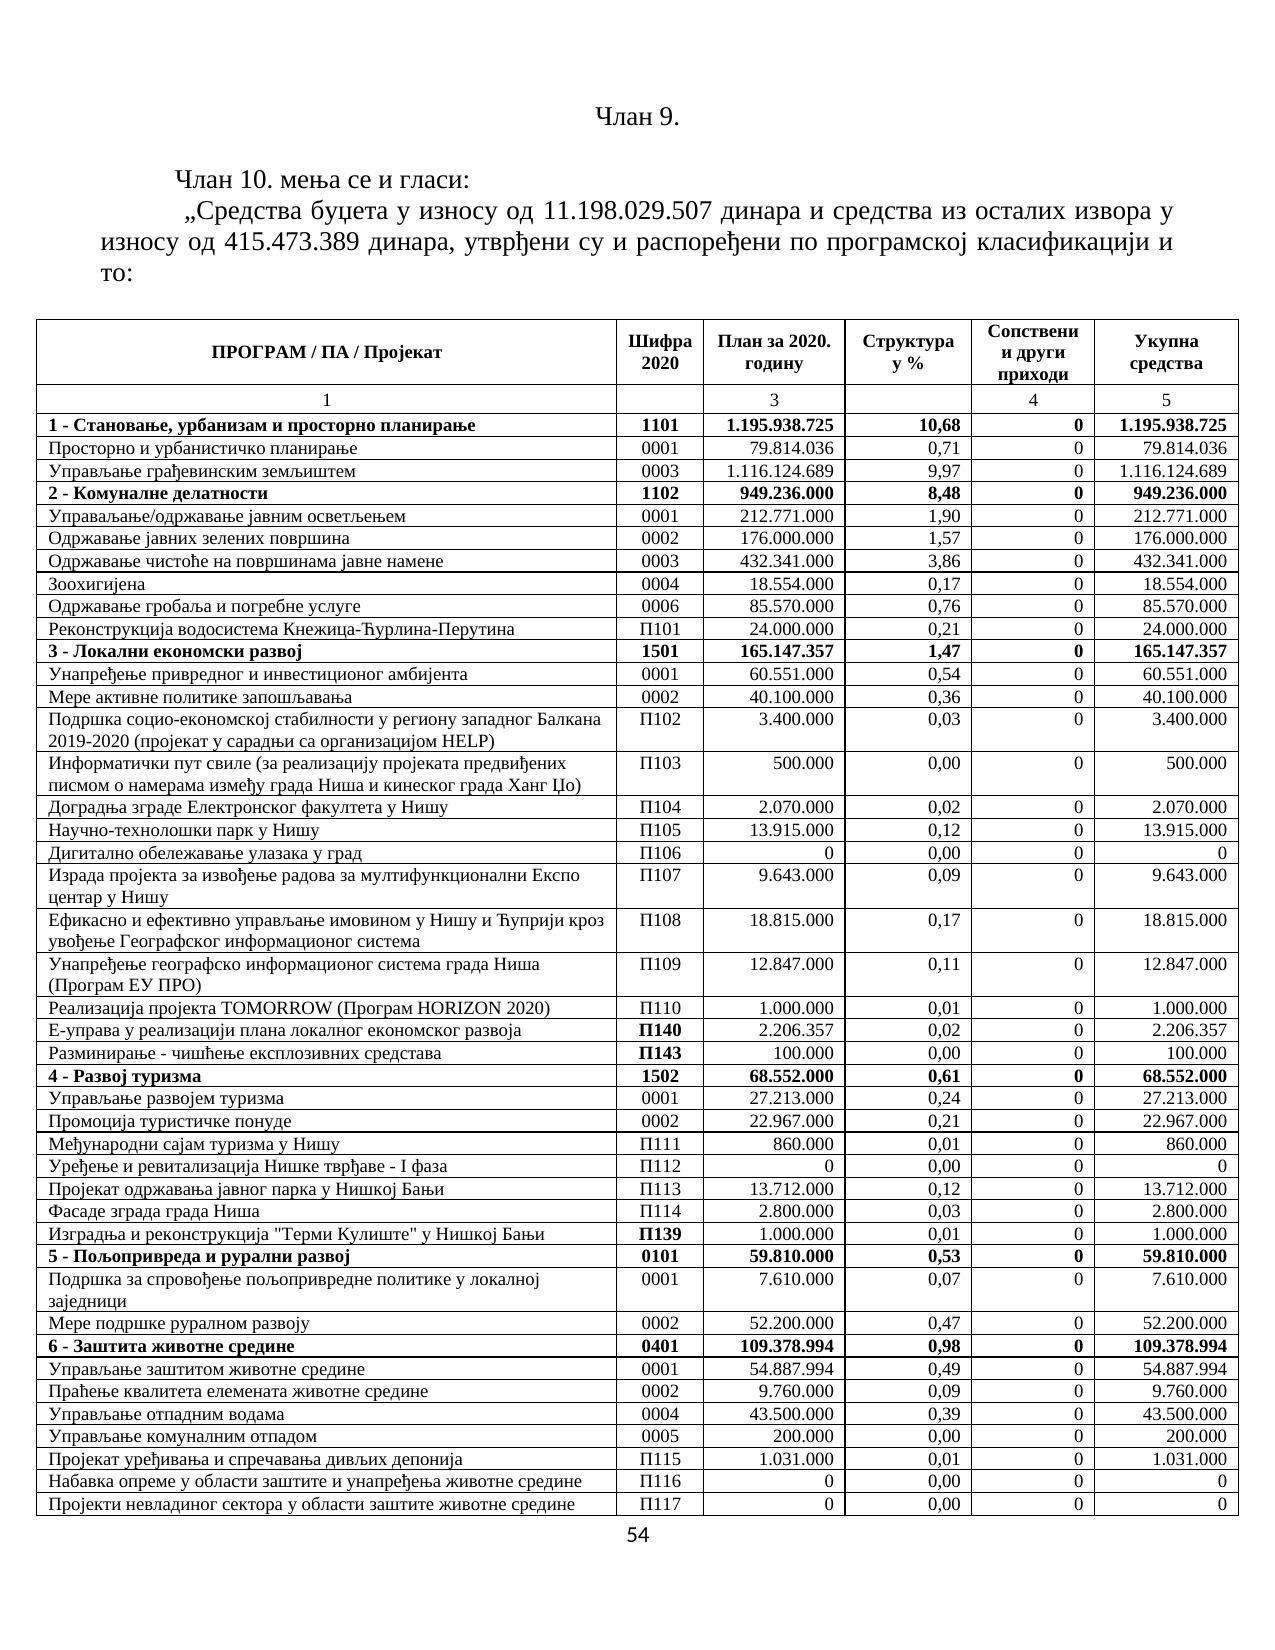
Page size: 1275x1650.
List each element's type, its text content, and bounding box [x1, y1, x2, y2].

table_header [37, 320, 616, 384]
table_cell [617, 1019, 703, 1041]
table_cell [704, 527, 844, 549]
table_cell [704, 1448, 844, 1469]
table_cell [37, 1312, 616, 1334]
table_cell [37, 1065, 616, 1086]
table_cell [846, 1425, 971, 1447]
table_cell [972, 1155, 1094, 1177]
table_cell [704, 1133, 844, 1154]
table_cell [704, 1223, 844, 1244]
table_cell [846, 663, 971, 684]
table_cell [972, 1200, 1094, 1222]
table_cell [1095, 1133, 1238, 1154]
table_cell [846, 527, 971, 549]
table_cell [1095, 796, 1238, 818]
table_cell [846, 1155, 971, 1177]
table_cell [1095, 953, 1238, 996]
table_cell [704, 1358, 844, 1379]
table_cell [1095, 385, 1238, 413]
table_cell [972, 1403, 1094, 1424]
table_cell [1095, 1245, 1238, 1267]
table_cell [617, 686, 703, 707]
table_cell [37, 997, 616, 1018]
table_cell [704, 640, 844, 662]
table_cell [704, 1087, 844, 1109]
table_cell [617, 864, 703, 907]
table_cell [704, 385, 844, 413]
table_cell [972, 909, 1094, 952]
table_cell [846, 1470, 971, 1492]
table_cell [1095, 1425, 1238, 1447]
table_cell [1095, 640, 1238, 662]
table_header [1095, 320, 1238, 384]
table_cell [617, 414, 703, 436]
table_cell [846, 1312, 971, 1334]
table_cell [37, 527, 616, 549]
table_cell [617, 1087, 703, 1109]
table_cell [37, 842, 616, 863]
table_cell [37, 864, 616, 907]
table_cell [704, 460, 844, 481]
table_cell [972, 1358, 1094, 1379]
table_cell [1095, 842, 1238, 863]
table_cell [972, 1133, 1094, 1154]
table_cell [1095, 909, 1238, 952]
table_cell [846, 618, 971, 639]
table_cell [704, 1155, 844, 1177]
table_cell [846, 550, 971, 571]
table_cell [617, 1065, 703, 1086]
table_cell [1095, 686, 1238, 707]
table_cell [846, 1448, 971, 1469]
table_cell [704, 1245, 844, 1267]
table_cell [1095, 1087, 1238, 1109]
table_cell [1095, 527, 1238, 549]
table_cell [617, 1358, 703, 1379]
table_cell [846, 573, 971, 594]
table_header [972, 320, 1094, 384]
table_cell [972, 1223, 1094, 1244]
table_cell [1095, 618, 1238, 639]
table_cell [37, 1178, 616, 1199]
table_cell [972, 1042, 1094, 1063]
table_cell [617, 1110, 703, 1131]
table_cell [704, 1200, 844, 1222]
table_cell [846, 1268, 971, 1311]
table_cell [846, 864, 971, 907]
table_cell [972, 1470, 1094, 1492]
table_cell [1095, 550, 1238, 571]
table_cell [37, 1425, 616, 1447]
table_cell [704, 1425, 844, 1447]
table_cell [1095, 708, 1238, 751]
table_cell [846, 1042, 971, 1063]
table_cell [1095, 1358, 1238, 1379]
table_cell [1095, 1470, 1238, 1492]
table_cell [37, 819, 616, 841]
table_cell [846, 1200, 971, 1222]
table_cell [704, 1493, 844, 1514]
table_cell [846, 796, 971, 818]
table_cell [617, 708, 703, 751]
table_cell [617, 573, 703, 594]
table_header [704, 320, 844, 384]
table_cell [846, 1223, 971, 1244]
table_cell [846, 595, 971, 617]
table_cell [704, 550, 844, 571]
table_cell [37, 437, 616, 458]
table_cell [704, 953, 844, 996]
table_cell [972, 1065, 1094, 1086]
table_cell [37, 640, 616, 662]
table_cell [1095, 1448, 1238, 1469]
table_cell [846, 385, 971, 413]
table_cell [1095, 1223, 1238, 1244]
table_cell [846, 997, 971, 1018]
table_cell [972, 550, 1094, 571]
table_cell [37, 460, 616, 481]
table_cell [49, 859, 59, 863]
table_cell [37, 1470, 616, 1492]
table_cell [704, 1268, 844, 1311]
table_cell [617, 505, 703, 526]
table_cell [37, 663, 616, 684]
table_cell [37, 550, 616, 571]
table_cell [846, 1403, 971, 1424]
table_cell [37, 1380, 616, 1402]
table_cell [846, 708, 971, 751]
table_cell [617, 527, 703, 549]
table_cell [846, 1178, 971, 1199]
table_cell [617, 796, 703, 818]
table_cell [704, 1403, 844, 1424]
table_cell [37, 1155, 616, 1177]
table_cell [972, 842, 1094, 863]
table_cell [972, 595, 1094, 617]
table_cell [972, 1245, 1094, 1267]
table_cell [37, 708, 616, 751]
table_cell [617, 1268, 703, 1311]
text Члан 9. [100, 100, 1174, 132]
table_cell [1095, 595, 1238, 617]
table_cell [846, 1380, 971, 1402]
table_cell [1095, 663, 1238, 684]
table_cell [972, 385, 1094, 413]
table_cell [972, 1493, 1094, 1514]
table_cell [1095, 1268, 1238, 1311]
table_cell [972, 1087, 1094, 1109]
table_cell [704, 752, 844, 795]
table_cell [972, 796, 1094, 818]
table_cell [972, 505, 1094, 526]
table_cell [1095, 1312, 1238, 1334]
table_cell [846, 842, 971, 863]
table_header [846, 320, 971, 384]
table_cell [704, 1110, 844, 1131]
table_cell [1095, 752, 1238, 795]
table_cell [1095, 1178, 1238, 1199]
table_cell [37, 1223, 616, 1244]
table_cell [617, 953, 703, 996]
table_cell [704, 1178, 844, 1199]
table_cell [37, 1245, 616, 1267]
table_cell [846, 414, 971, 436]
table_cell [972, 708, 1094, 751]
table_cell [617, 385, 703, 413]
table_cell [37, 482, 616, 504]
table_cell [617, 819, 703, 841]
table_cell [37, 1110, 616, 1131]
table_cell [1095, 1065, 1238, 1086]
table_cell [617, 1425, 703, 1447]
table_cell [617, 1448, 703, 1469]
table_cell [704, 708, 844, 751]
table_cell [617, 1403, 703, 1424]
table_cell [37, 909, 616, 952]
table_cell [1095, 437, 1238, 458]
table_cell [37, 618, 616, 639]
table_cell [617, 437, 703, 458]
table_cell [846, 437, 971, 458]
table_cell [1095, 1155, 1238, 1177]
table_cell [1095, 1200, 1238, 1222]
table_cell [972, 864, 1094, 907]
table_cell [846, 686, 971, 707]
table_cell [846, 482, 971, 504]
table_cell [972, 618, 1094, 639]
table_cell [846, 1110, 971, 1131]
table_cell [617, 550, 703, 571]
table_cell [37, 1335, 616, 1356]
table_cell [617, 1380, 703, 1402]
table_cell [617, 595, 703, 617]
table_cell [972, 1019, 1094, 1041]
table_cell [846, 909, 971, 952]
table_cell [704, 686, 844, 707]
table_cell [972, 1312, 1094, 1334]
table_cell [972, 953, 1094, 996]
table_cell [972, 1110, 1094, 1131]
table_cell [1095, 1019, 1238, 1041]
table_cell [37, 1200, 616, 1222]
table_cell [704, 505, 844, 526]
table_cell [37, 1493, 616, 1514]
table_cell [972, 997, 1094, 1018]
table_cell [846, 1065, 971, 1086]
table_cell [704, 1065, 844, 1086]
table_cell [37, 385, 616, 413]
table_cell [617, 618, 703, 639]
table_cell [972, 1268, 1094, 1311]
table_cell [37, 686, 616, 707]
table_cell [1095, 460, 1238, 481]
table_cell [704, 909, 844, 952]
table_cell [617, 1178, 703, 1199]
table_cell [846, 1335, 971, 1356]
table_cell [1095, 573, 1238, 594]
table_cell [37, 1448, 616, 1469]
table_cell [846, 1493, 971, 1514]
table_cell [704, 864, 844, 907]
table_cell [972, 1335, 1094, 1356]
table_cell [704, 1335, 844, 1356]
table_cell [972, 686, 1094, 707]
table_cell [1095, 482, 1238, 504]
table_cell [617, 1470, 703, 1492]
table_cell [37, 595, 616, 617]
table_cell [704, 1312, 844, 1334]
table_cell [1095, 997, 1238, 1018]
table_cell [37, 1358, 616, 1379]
text Члан 10. мења се и гласи: [100, 163, 1174, 194]
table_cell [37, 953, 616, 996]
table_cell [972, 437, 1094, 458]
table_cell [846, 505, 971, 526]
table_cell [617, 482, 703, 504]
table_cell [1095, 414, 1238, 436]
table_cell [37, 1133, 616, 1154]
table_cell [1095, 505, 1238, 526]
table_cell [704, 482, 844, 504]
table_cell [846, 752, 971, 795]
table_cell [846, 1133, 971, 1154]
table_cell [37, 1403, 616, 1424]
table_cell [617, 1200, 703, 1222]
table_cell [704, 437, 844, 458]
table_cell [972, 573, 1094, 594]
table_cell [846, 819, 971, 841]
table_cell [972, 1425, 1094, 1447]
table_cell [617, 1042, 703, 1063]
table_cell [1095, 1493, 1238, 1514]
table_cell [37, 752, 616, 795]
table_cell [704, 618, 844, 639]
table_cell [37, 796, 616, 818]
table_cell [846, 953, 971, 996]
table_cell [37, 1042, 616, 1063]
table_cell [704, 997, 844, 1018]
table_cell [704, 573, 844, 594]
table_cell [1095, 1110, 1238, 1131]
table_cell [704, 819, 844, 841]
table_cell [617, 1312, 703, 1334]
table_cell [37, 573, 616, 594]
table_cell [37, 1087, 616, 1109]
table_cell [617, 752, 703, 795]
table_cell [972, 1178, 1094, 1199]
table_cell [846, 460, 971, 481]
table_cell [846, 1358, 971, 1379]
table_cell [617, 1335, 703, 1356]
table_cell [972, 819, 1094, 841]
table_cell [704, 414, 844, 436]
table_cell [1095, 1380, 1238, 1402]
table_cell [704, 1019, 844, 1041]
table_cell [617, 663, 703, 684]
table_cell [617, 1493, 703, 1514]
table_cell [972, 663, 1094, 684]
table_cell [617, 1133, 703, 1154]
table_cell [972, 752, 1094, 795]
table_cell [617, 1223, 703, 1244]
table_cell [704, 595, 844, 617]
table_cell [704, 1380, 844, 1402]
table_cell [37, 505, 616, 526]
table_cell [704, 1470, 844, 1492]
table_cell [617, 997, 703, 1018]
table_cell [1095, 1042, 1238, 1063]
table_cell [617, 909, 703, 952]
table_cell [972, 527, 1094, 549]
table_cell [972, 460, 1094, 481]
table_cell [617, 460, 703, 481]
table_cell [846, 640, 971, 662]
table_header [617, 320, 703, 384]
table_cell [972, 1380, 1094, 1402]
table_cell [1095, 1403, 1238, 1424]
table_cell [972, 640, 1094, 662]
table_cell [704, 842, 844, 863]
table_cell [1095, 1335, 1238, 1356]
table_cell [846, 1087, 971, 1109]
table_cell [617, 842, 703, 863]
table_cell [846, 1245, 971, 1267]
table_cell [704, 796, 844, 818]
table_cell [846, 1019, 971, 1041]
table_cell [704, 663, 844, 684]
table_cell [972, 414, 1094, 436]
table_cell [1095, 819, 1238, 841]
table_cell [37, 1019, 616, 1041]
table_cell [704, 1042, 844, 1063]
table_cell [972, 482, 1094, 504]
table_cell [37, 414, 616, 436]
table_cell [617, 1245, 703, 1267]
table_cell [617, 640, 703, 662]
text „Средства буџета у износу од 11.198.029.507 динара и средства из осталих извора у износу од 415.473.389 динарa, утврђени су и распоређени по програмској класификацији и то: [100, 194, 1174, 287]
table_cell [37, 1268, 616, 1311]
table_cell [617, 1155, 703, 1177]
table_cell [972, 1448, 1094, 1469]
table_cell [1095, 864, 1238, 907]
